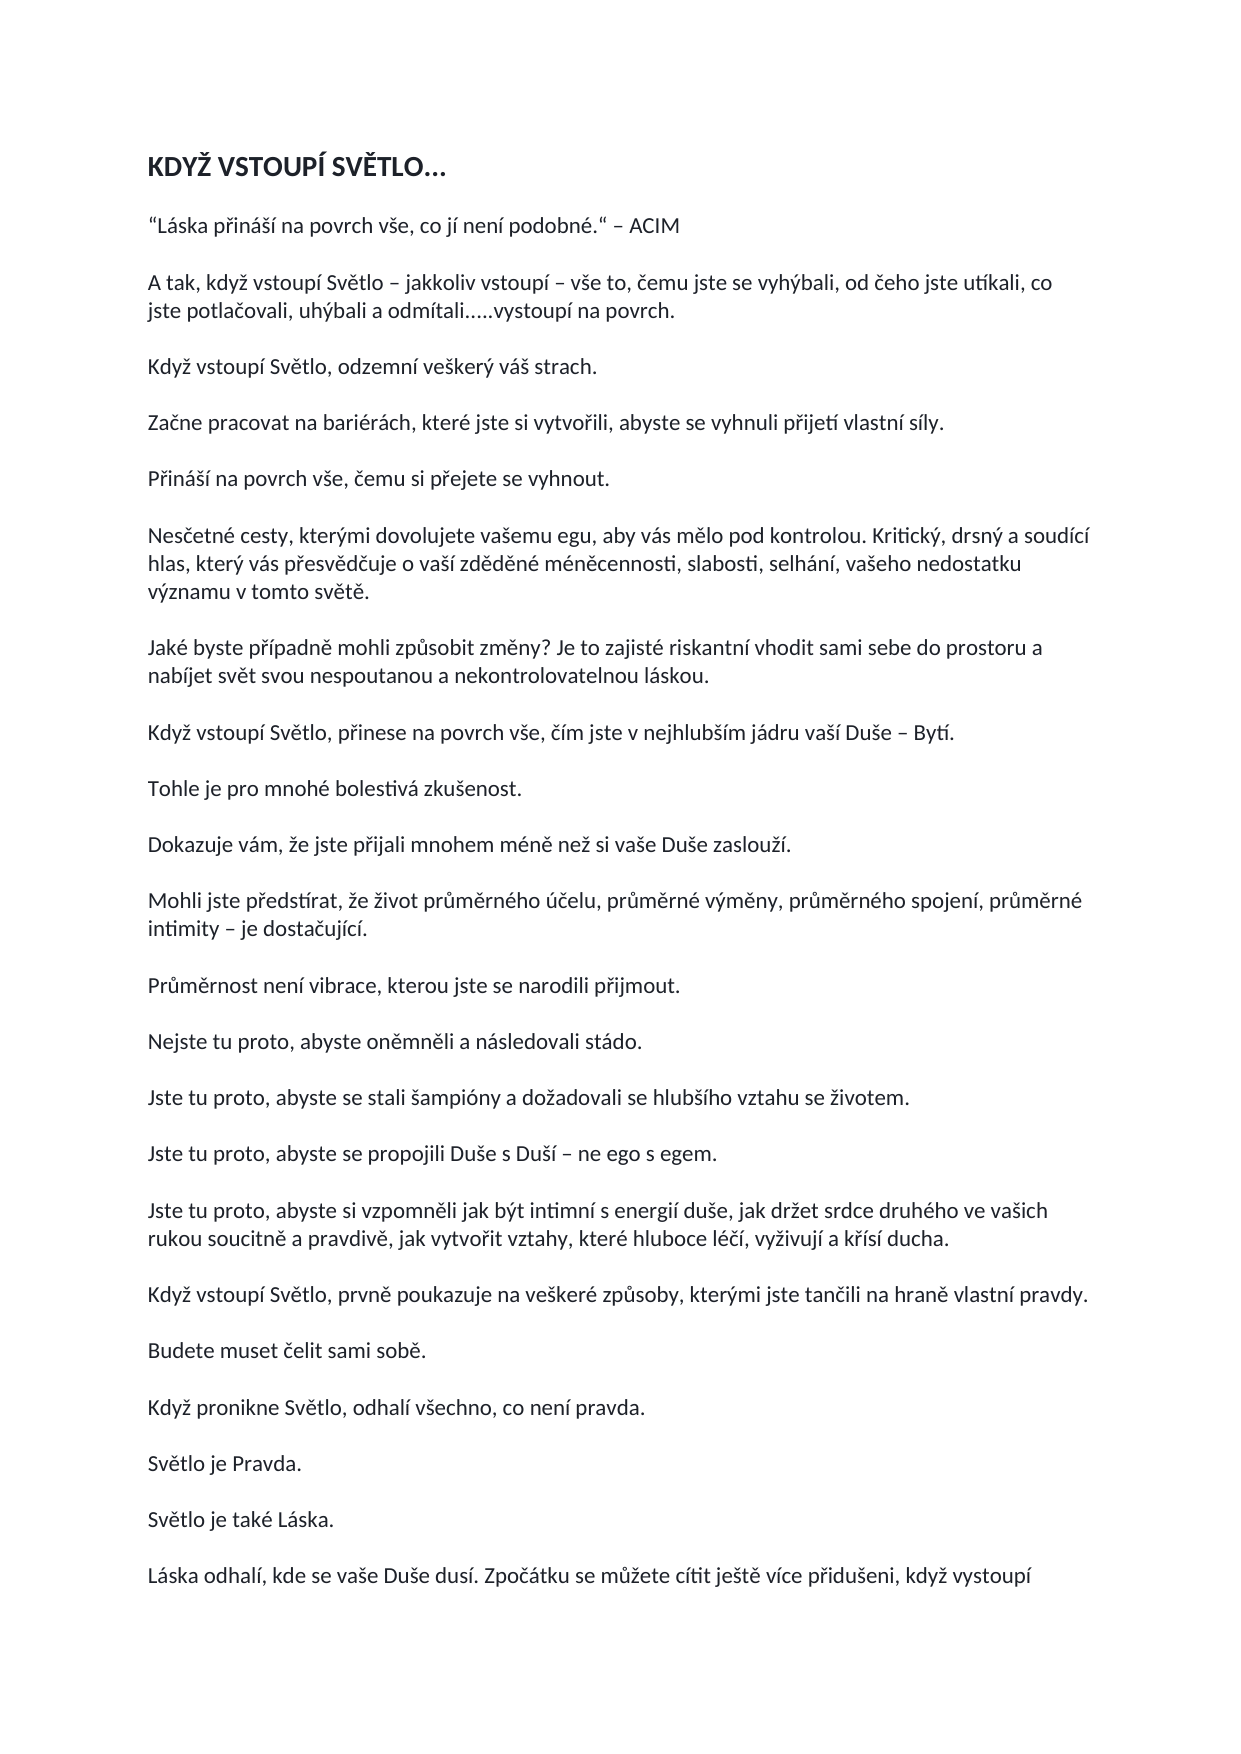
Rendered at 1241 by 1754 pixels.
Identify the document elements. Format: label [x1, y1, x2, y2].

text [148, 148, 1093, 1589]
